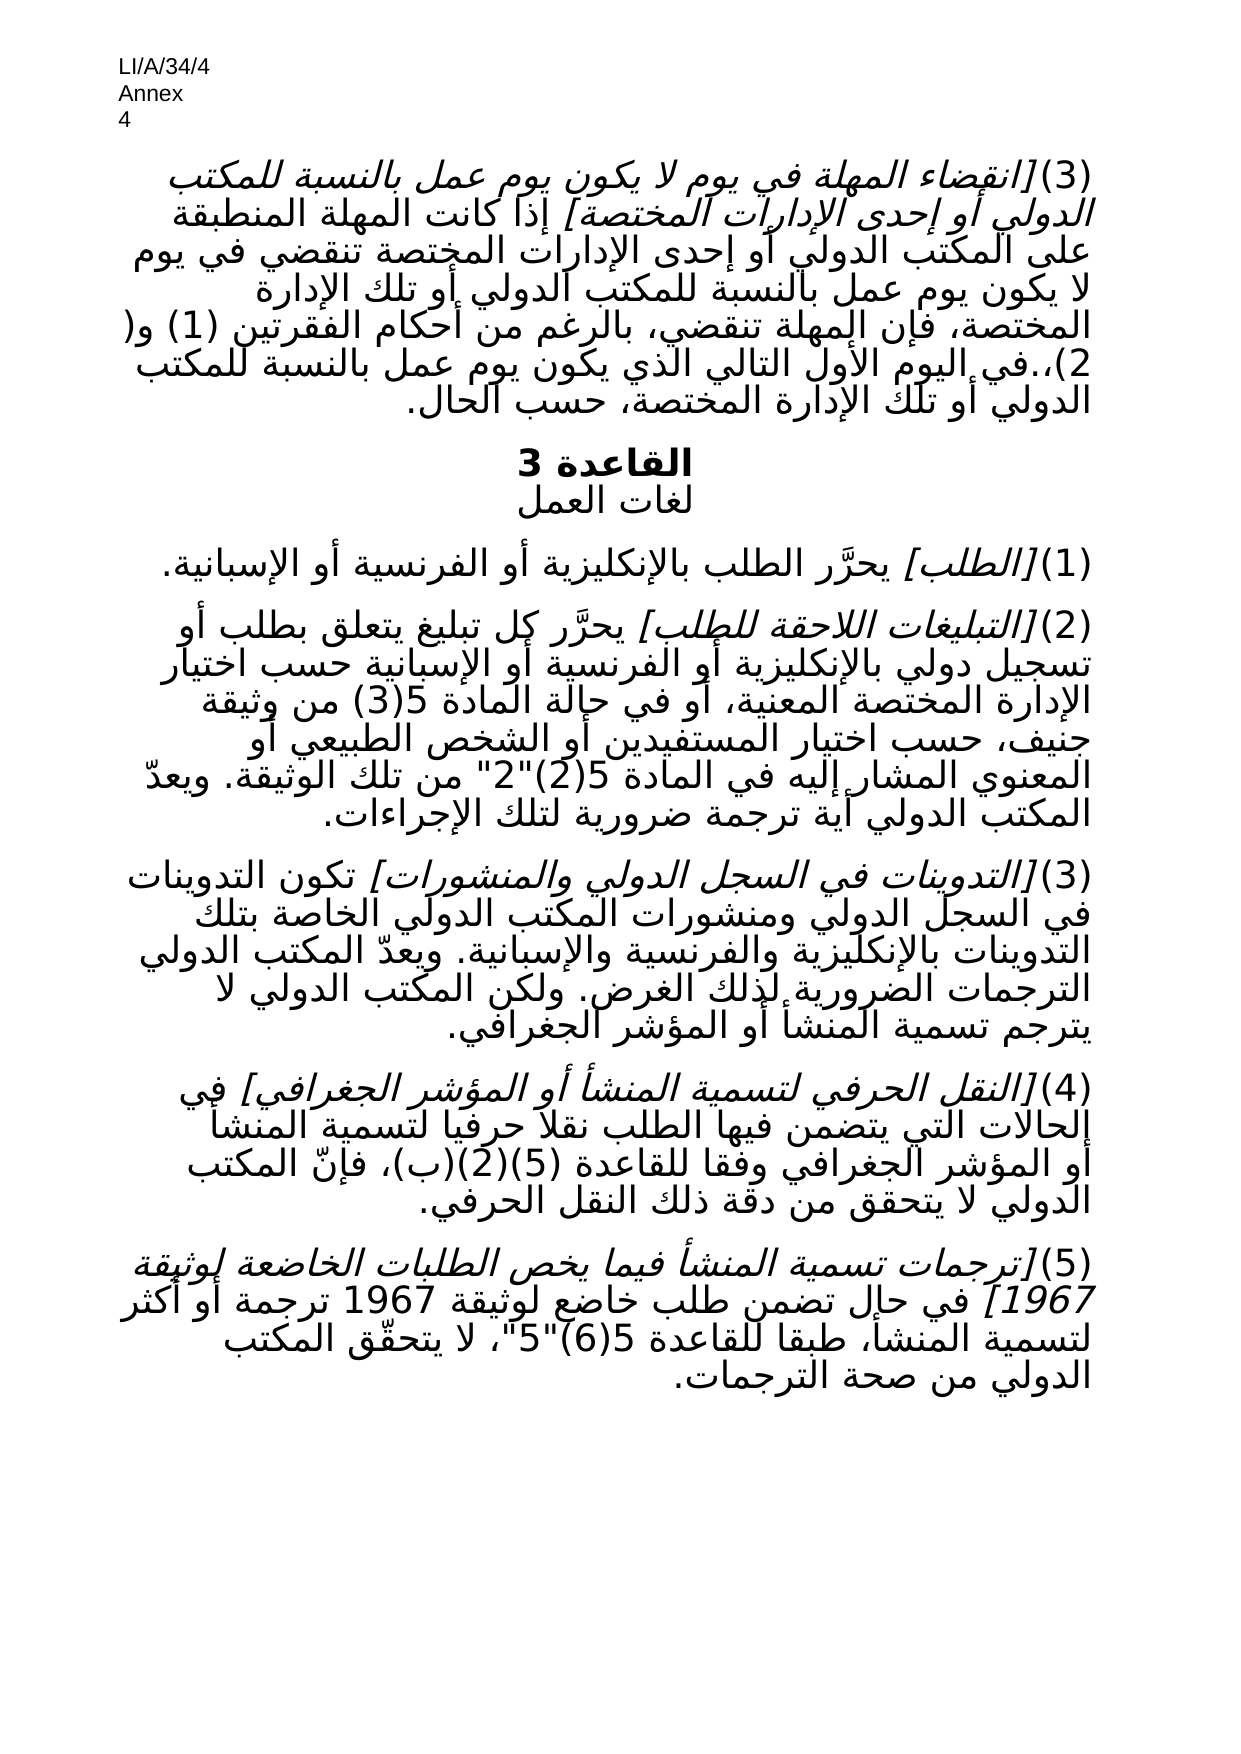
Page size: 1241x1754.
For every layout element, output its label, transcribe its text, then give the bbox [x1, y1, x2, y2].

text (4) [النقل الحرفي لتسمية المنشأ أو المؤشر الجغرافي] في الحالات التي يتضمن فيها الطلب نقلا حرفيا لتسمية المنشأ أو المؤشر الجغرافي وفقا للقاعدة (5)(2)(ب)، فإنّ المكتب الدولي لا يتحقق من دقة ذلك النقل الحرفي. [118, 1071, 1092, 1221]
text (2) [التبليغات اللاحقة للطلب] يحرَّر كل تبليغ يتعلق بطلب أو تسجيل دولي بالإنكليزية أو الفرنسية أو الإسبانية حسب اختيار الإدارة المختصة المعنية، أو في حالة المادة 5(3) من وثيقة جنيف، حسب اختيار المستفيدين أو الشخص الطبيعي أو المعنوي المشار إليه في المادة 5(2)"2" من تلك الوثيقة. ويعدّ المكتب الدولي أية ترجمة ضرورية لتلك الإجراءات. [118, 608, 1092, 833]
text (5) [ترجمات تسمية المنشأ فيما يخص الطلبات الخاضعة لوثيقة 1967] في حال تضمن طلب خاضع لوثيقة 1967 ترجمة أو أكثر لتسمية المنشأ، طبقا للقاعدة 5(6)"5"، لا يتحقّق المكتب الدولي من صحة الترجمات. [118, 1246, 1092, 1396]
text لغات العمل [118, 483, 1092, 521]
text (1) [الطلب] يحرَّر الطلب بالإنكليزية أو الفرنسية أو الإسبانية. [118, 546, 1092, 583]
text القاعدة 3 [118, 446, 1092, 483]
text (3) [انقضاء المهلة في يوم لا يكون يوم عمل بالنسبة للمكتب الدولي أو إحدى الإدارات المختصة] إذا كانت المهلة المنطبقة على المكتب الدولي أو إحدى الإدارات المختصة تنقضي في يوم لا يكون يوم عمل بالنسبة للمكتب الدولي أو تلك الإدارة المختصة، فإن المهلة تنقضي، بالرغم من أحكام الفقرتين (1) و(2)،.في اليوم الأول التالي الذي يكون يوم عمل بالنسبة للمكتب الدولي أو تلك الإدارة المختصة، حسب الحال. [118, 158, 1092, 421]
text (3) [التدوينات في السجل الدولي والمنشورات] تكون التدوينات في السجل الدولي ومنشورات المكتب الدولي الخاصة بتلك التدوينات بالإنكليزية والفرنسية والإسبانية. ويعدّ المكتب الدولي الترجمات الضرورية لذلك الغرض. ولكن المكتب الدولي لا يترجم تسمية المنشأ أو المؤشر الجغرافي. [118, 858, 1092, 1046]
